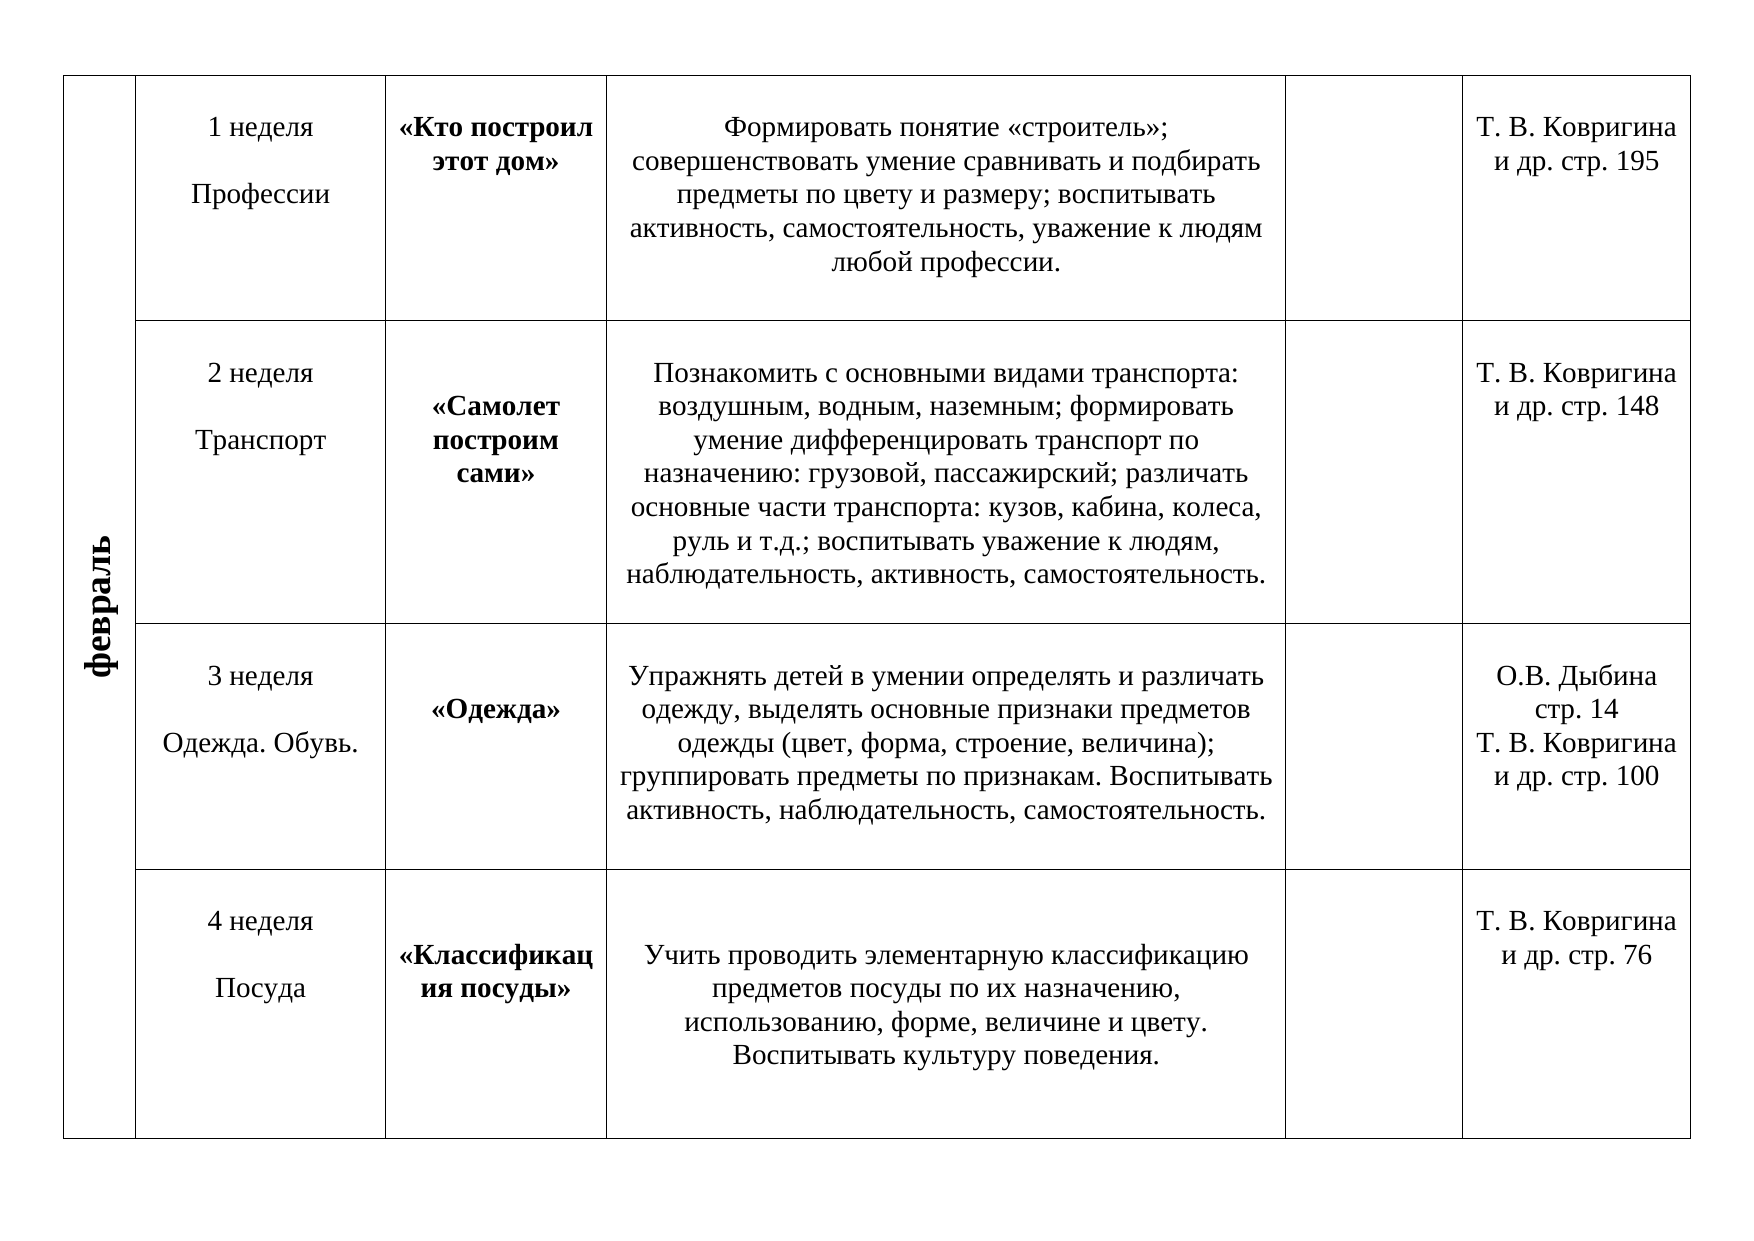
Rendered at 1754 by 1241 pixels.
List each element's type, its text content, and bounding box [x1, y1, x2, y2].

table_cell О.В. Дыбина стр. 14 Т. В. Ковригина и др. стр. 100 [1463, 624, 1690, 869]
table_cell «Самолет построим сами» [386, 321, 606, 623]
table_cell «Классификация посуды» [386, 870, 606, 1138]
table_cell Учить проводить элементарную классификацию предметов посуды по их назначению, использованию, форме, величине и цвету. Воспитывать культуру поведения. [607, 870, 1285, 1138]
table_cell Познакомить с основными видами транспорта: воздушным, водным, наземным; формировать умение дифференцировать транспорт по назначению: грузовой, пассажирский; различать основные части транспорта: кузов, кабина, колеса, руль и т.д.; воспитывать уважение к людям, наблюдательность, активность, самостоятельность. [607, 321, 1285, 623]
table_cell «Одежда» [386, 624, 606, 869]
table_cell [1286, 76, 1462, 320]
table_cell [1286, 321, 1462, 623]
table_cell 3 неделя Одежда. Обувь. [136, 624, 385, 869]
table_cell 2 неделя Транспорт [136, 321, 385, 623]
table_cell 4 неделя Посуда [136, 870, 385, 1138]
table_cell Формировать понятие «строитель»; совершенствовать умение сравнивать и подбирать предметы по цвету и размеру; воспитывать активность, самостоятельность, уважение к людям любой профессии. [607, 76, 1285, 320]
table_cell Т. В. Ковригина и др. стр. 148 [1463, 321, 1690, 623]
table_cell февраль [64, 76, 135, 1138]
table_cell [1286, 624, 1462, 869]
table_cell 1 неделя Профессии [136, 76, 385, 320]
table_cell Т. В. Ковригина и др. стр. 195 [1463, 76, 1690, 320]
table_cell Т. В. Ковригина и др. стр. 76 [1463, 870, 1690, 1138]
table_cell «Кто построил этот дом» [386, 76, 606, 320]
table_cell Упражнять детей в умении определять и различать одежду, выделять основные признаки предметов одежды (цвет, форма, строение, величина); группировать предметы по признакам. Воспитывать активность, наблюдательность, самостоятельность. [607, 624, 1285, 869]
table_cell [1286, 870, 1462, 1138]
